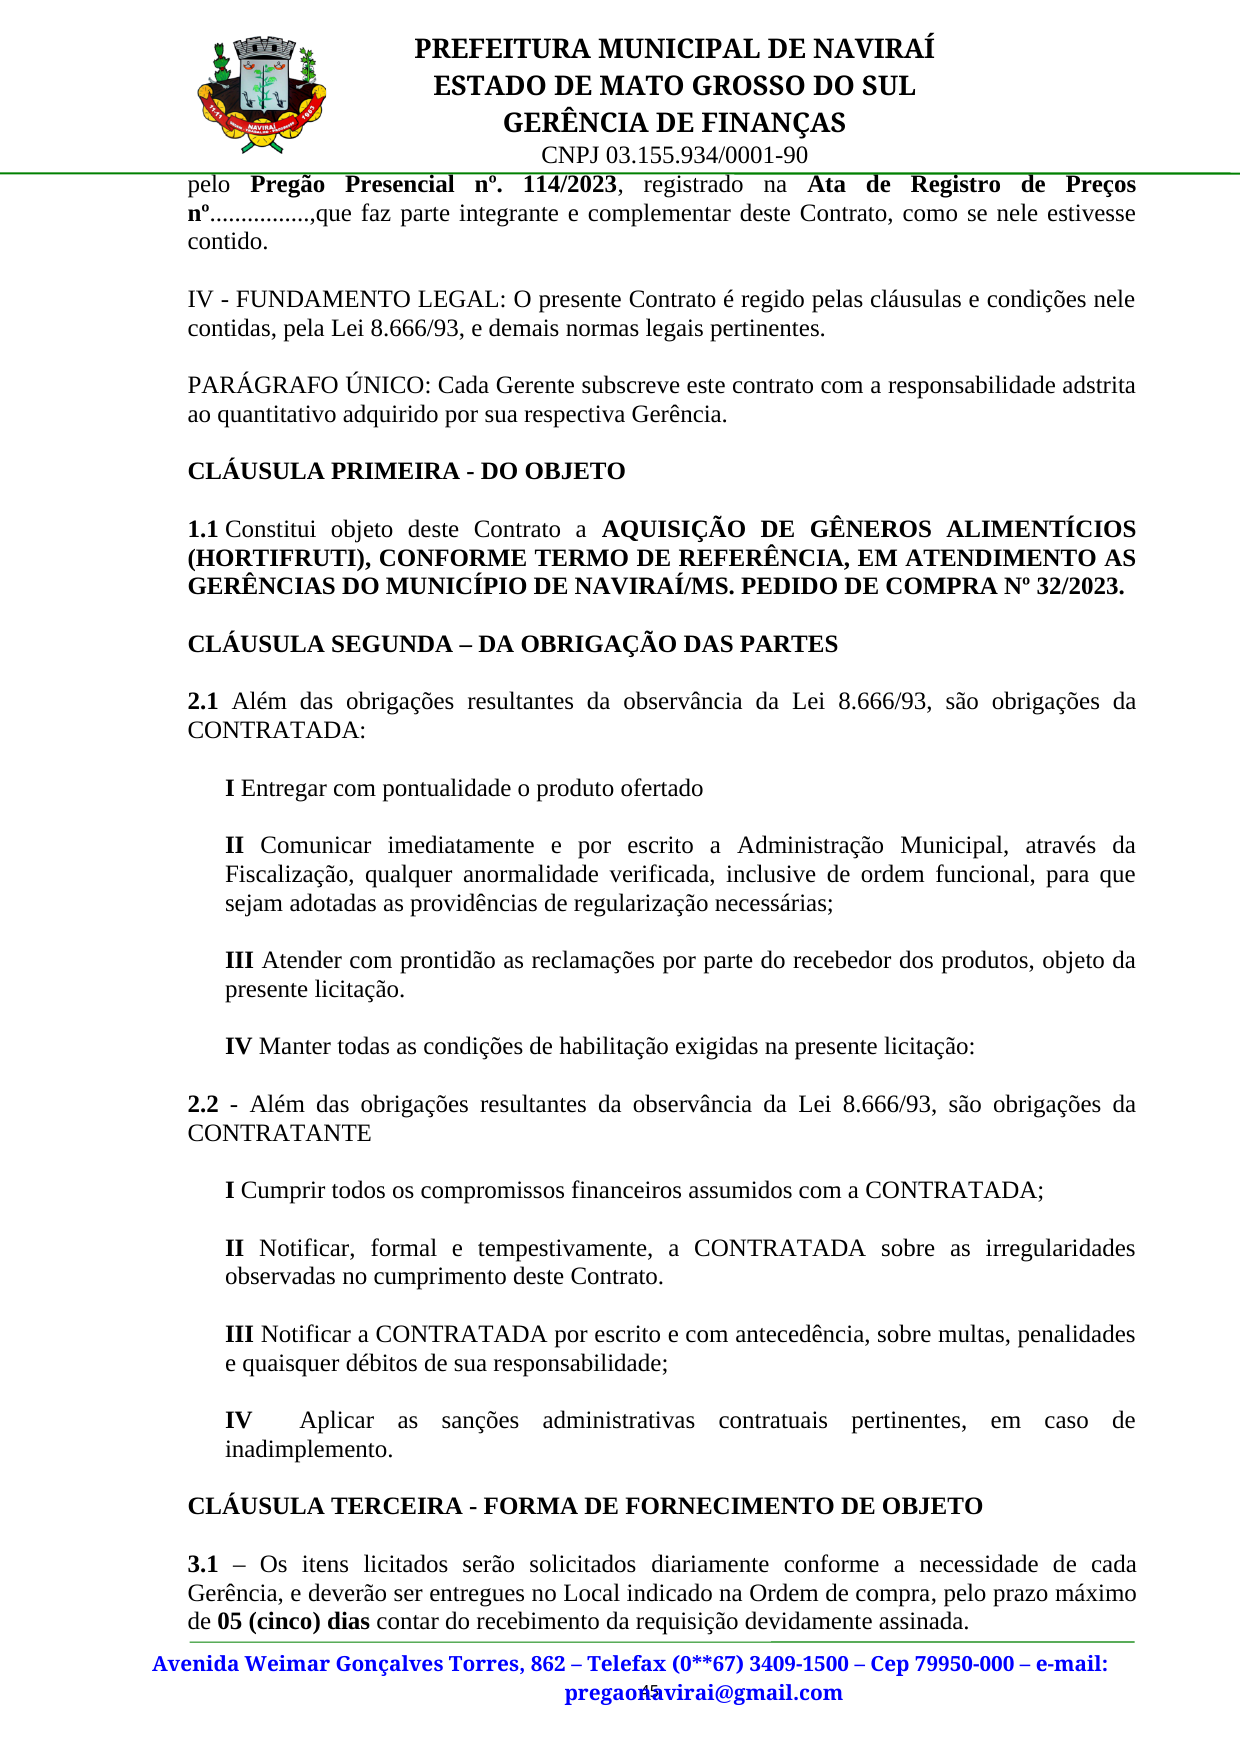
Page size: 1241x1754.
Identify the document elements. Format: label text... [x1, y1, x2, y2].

list Constitui objeto deste Contrato a AQUISIÇÃO DE GÊNEROS ALIMENTÍCIOS (HORTIFRUTI), CONFORME TERMO DE REFERÊNCIA, EM ATENDIMENTO AS GERÊNCIAS DO MUNICÍPIO DE NAVIRAÍ/MS. PEDIDO DE COMPRA Nº 32/2023. [187, 514, 1137, 600]
text IV - FUNDAMENTO LEGAL: O presente Contrato é regido pelas cláusulas e condições nele contidas, pela Lei 8.666/93, e demais normas legais pertinentes. [187, 284, 1137, 341]
text CLÁUSULA TERCEIRA - FORMA DE FORNECIMENTO DE OBJETO [187, 1491, 1137, 1520]
text III Notificar a CONTRATADA por escrito e com antecedência, sobre multas, penalidades e quaisquer débitos de sua responsabilidade; [225, 1319, 1137, 1376]
text IV Aplicar as sanções administrativas contratuais pertinentes, em caso de inadimplemento. [225, 1405, 1137, 1463]
text PARÁGRAFO ÚNICO: Cada Gerente subscreve este contrato com a responsabilidade adstrita ao quantitativo adquirido por sua respectiva Gerência. [187, 370, 1137, 428]
text 3.1 – Os itens licitados serão solicitados diariamente conforme a necessidade de cada Gerência, e deverão ser entregues no Local indicado na Ordem de compra, pelo prazo máximo de 05 (cinco) dias contar do recebimento da requisição devidamente assinada. [187, 1549, 1137, 1635]
text I Entregar com pontualidade o produto ofertado [225, 773, 1137, 801]
text IV Manter todas as condições de habilitação exigidas na presente licitação: [225, 1031, 1137, 1060]
text II Notificar, formal e tempestivamente, a CONTRATADA sobre as irregularidades observadas no cumprimento deste Contrato. [225, 1233, 1137, 1290]
text CLÁUSULA SEGUNDA – DA OBRIGAÇÃO DAS PARTES [187, 629, 1196, 658]
text 2.1 Além das obrigações resultantes da observância da Lei 8.666/93, são obrigações da CONTRATADA: [187, 686, 1137, 744]
text CLÁUSULA PRIMEIRA - DO OBJETO [187, 456, 1196, 485]
text I Cumprir todos os compromissos financeiros assumidos com a CONTRATADA; [225, 1175, 1137, 1204]
text III Atender com prontidão as reclamações por parte do recebedor dos produtos, objeto da presente licitação. [225, 945, 1137, 1003]
text 2.2 - Além das obrigações resultantes da observância da Lei 8.666/93, são obrigações da CONTRATANTE [187, 1089, 1137, 1146]
text II Comunicar imediatamente e por escrito a Administração Municipal, através da Fiscalização, qualquer anormalidade verificada, inclusive de ordem funcional, para que sejam adotadas as providências de regularização necessárias; [225, 830, 1137, 916]
picture [197, 36, 327, 154]
